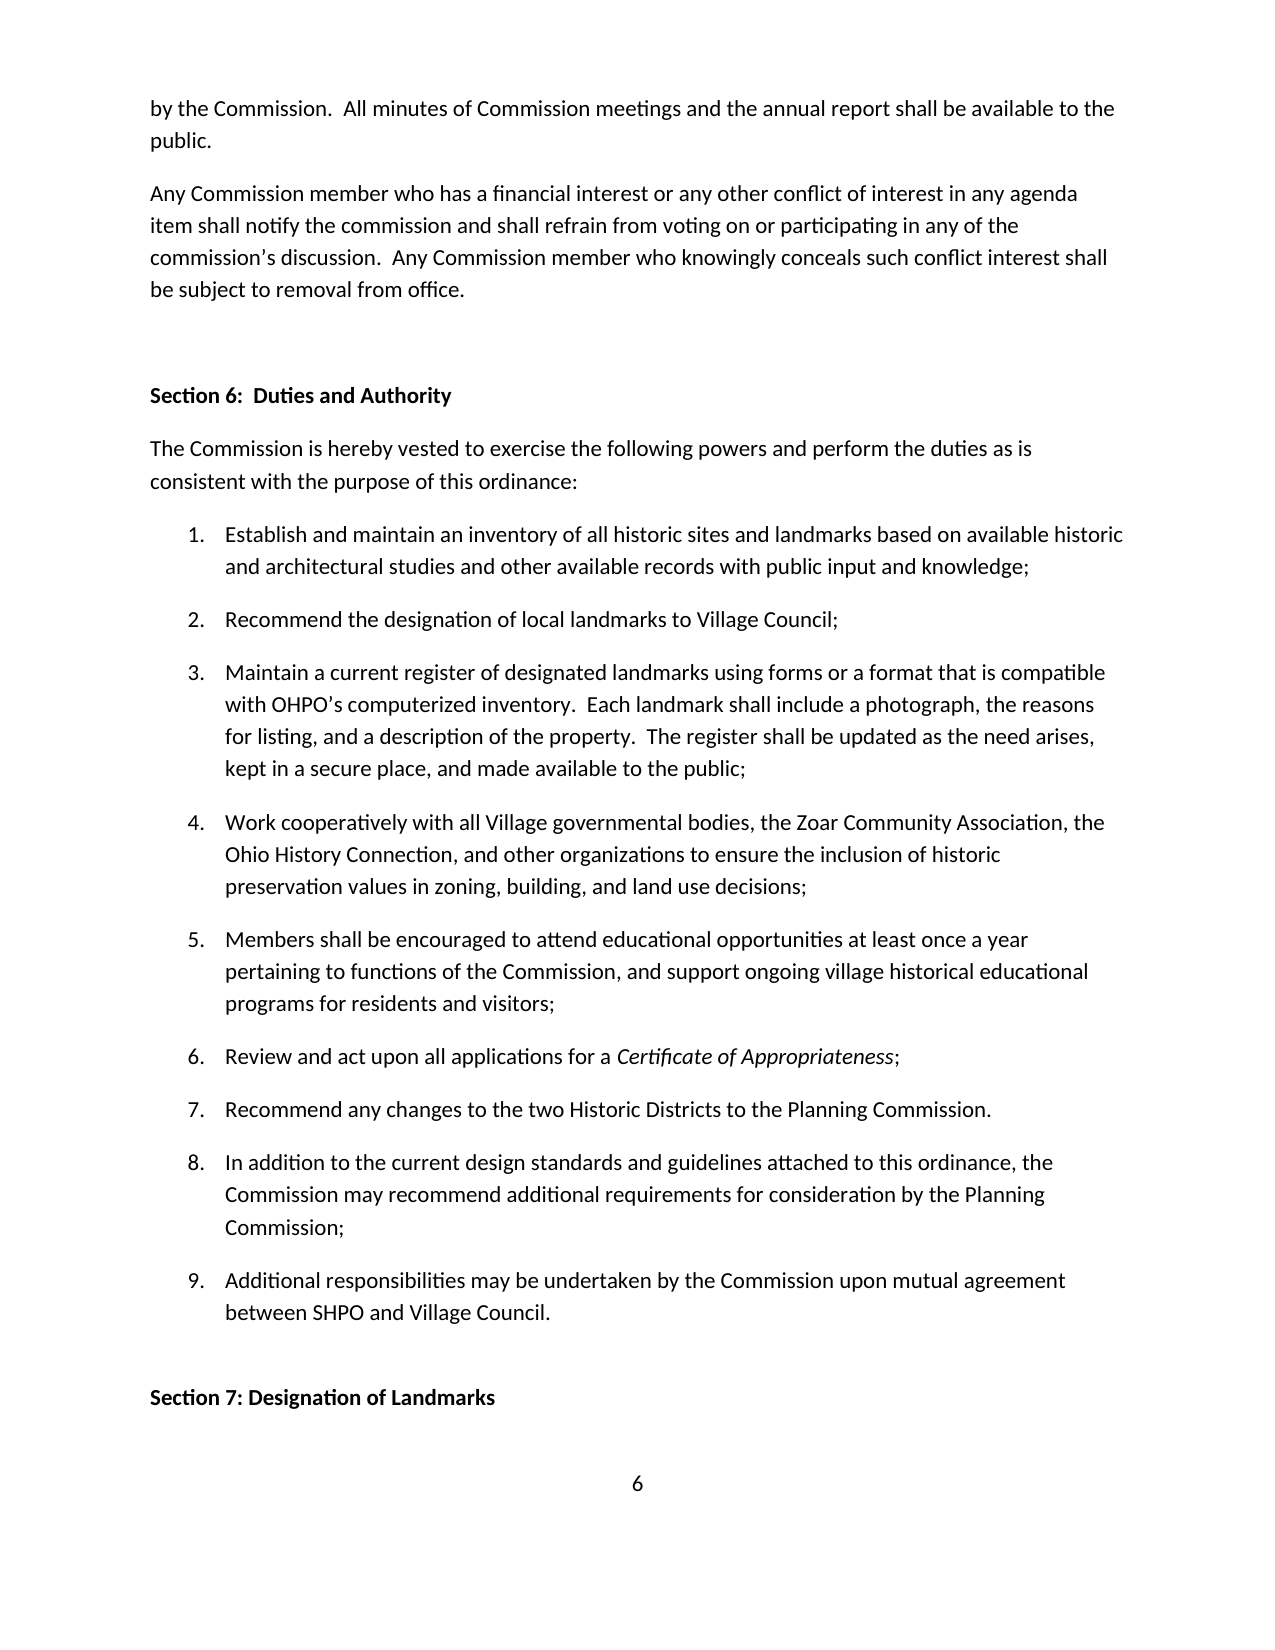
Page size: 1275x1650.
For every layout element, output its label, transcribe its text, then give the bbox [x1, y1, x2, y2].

list Recommend the designation of local landmarks to Village Council; [187, 605, 1125, 633]
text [150, 94, 1125, 154]
text Section 7: Designation of Landmarks [150, 1383, 1125, 1411]
list Review and act upon all applications for a Certificate of Appropriateness; [187, 1042, 1125, 1070]
list Members shall be encouraged to attend educational opportunities at least once a year pertaining to functions of the Commission, and support ongoing village historical educational programs for residents and visitors; [187, 925, 1125, 1017]
text The Commission is hereby vested to exercise the following powers and perform the duties as is consistent with the purpose of this ordinance: [150, 434, 1125, 495]
text Section 6: Duties and Authority [150, 382, 1125, 409]
list Maintain a current register of designated landmarks using forms or a format that is compatible with OHPO’s computerized inventory. Each landmark shall include a photograph, the reasons for listing, and a description of the property. The register shall be updated as the need arises, kept in a secure place, and made available to the public; [187, 658, 1125, 783]
text Any Commission member who has a financial interest or any other conflict of interest in any agenda item shall notify the commission and shall refrain from voting on or participating in any of the commission’s discussion. Any Commission member who knowingly conceals such conflict interest shall be subject to removal from office. [150, 179, 1125, 303]
list Establish and maintain an inventory of all historic sites and landmarks based on available historic and architectural studies and other available records with public input and knowledge; [187, 520, 1125, 580]
list In addition to the current design standards and guidelines attached to this ordinance, the Commission may recommend additional requirements for consideration by the Planning Commission; [187, 1148, 1125, 1241]
list Work cooperatively with all Village governmental bodies, the Zoar Community Association, the Ohio History Connection, and other organizations to ensure the inclusion of historic preservation values in zoning, building, and land use decisions; [187, 808, 1125, 900]
list Additional responsibilities may be undertaken by the Commission upon mutual agreement between SHPO and Village Council. [187, 1266, 1125, 1358]
list Recommend any changes to the two Historic Districts to the Planning Commission. [187, 1095, 1125, 1123]
